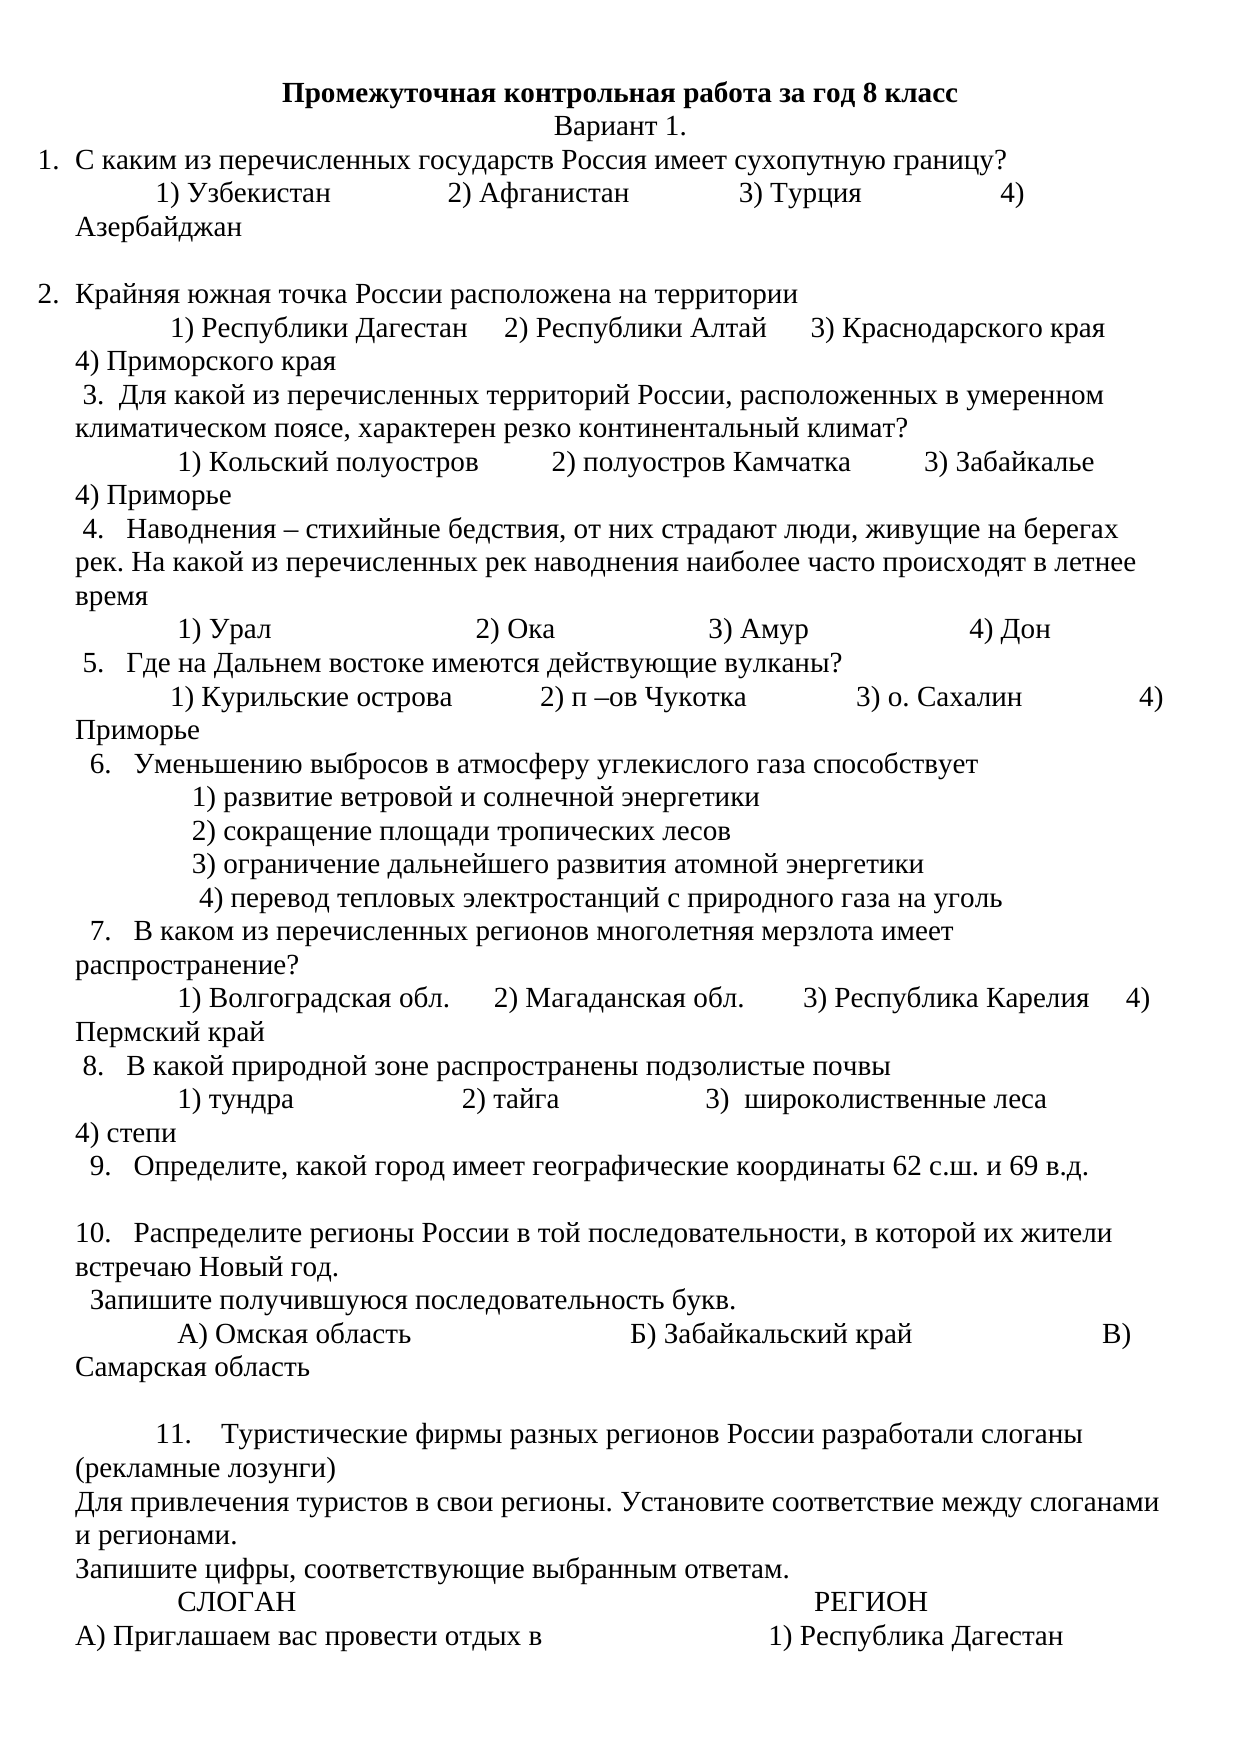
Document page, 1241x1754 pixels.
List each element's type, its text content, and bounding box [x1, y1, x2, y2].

text Вариант 1. [75, 108, 1165, 142]
text 1) тундра 2) тайга 3) широколиственные леса 4) степи [75, 1081, 1165, 1148]
text 3) ограничение дальнейшего развития атомной энергетики [75, 846, 1165, 880]
text 8. В какой природной зоне распространены подзолистые почвы [75, 1048, 1165, 1081]
text 1) Узбекистан 2) Афганистан 3) Турция 4) Азербайджан [75, 176, 1165, 243]
text А) Приглашаем вас провести отдых в 1) Республика Дагестан [75, 1618, 1165, 1651]
text 7. В каком из перечисленных регионов многолетняя мерзлота имеет распространение? [75, 913, 1165, 981]
text 11. Туристические фирмы разных регионов России разработали слоганы (рекламные лозунги) [75, 1417, 1165, 1484]
text 1) Урал 2) Ока 3) Амур 4) Дон [75, 612, 1165, 645]
text 4) перевод тепловых электростанций с природного газа на уголь [75, 880, 1165, 913]
text Для привлечения туристов в свои регионы. Установите соответствие между слоганами и регионами. [75, 1484, 1165, 1551]
text 10. Распределите регионы России в той последовательности, в которой их жители встречаю Новый год. [75, 1215, 1165, 1282]
text 2) сокращение площади тропических лесов [75, 813, 1165, 846]
text 4. Наводнения – стихийные бедствия, от них страдают люди, живущие на берегах рек. На какой из перечисленных рек наводнения наиболее часто происходят в летнее время [75, 511, 1165, 612]
text 5. Где на Дальнем востоке имеются действующие вулканы? [75, 645, 1165, 679]
text 1) Курильские острова 2) п –ов Чукотка 3) о. Сахалин 4) Приморье [75, 679, 1165, 746]
text А) Омская область Б) Забайкальский край В) Самарская область [75, 1316, 1165, 1383]
text Промежуточная контрольная работа за год 8 класс [75, 75, 1165, 108]
text Запишите получившуюся последовательность букв. [75, 1282, 1165, 1316]
list С каким из перечисленных государств Россия имеет сухопутную границу? [37, 142, 1165, 176]
list Крайняя южная точка России расположена на территории [37, 276, 1165, 310]
text 1) Кольский полуостров 2) полуостров Камчатка 3) Забайкалье 4) Приморье [75, 444, 1165, 511]
text 3. Для какой из перечисленных территорий России, расположенных в умеренном климатическом поясе, характерен резко континентальный климат? [75, 377, 1165, 444]
text 1) Республики Дагестан 2) Республики Алтай 3) Краснодарского края 4) Приморского края [75, 310, 1165, 377]
text 6. Уменьшению выбросов в атмосферу углекислого газа способствует [75, 746, 1165, 779]
text 1) развитие ветровой и солнечной энергетики [75, 779, 1165, 813]
text 9. Определите, какой город имеет географические координаты 62 с.ш. и 69 в.д. [75, 1148, 1165, 1182]
text 1) Волгоградская обл. 2) Магаданская обл. 3) Республика Карелия 4) Пермский край [75, 981, 1165, 1048]
text СЛОГАН РЕГИОН [75, 1584, 1165, 1618]
text Запишите цифры, соответствующие выбранным ответам. [75, 1551, 1165, 1584]
